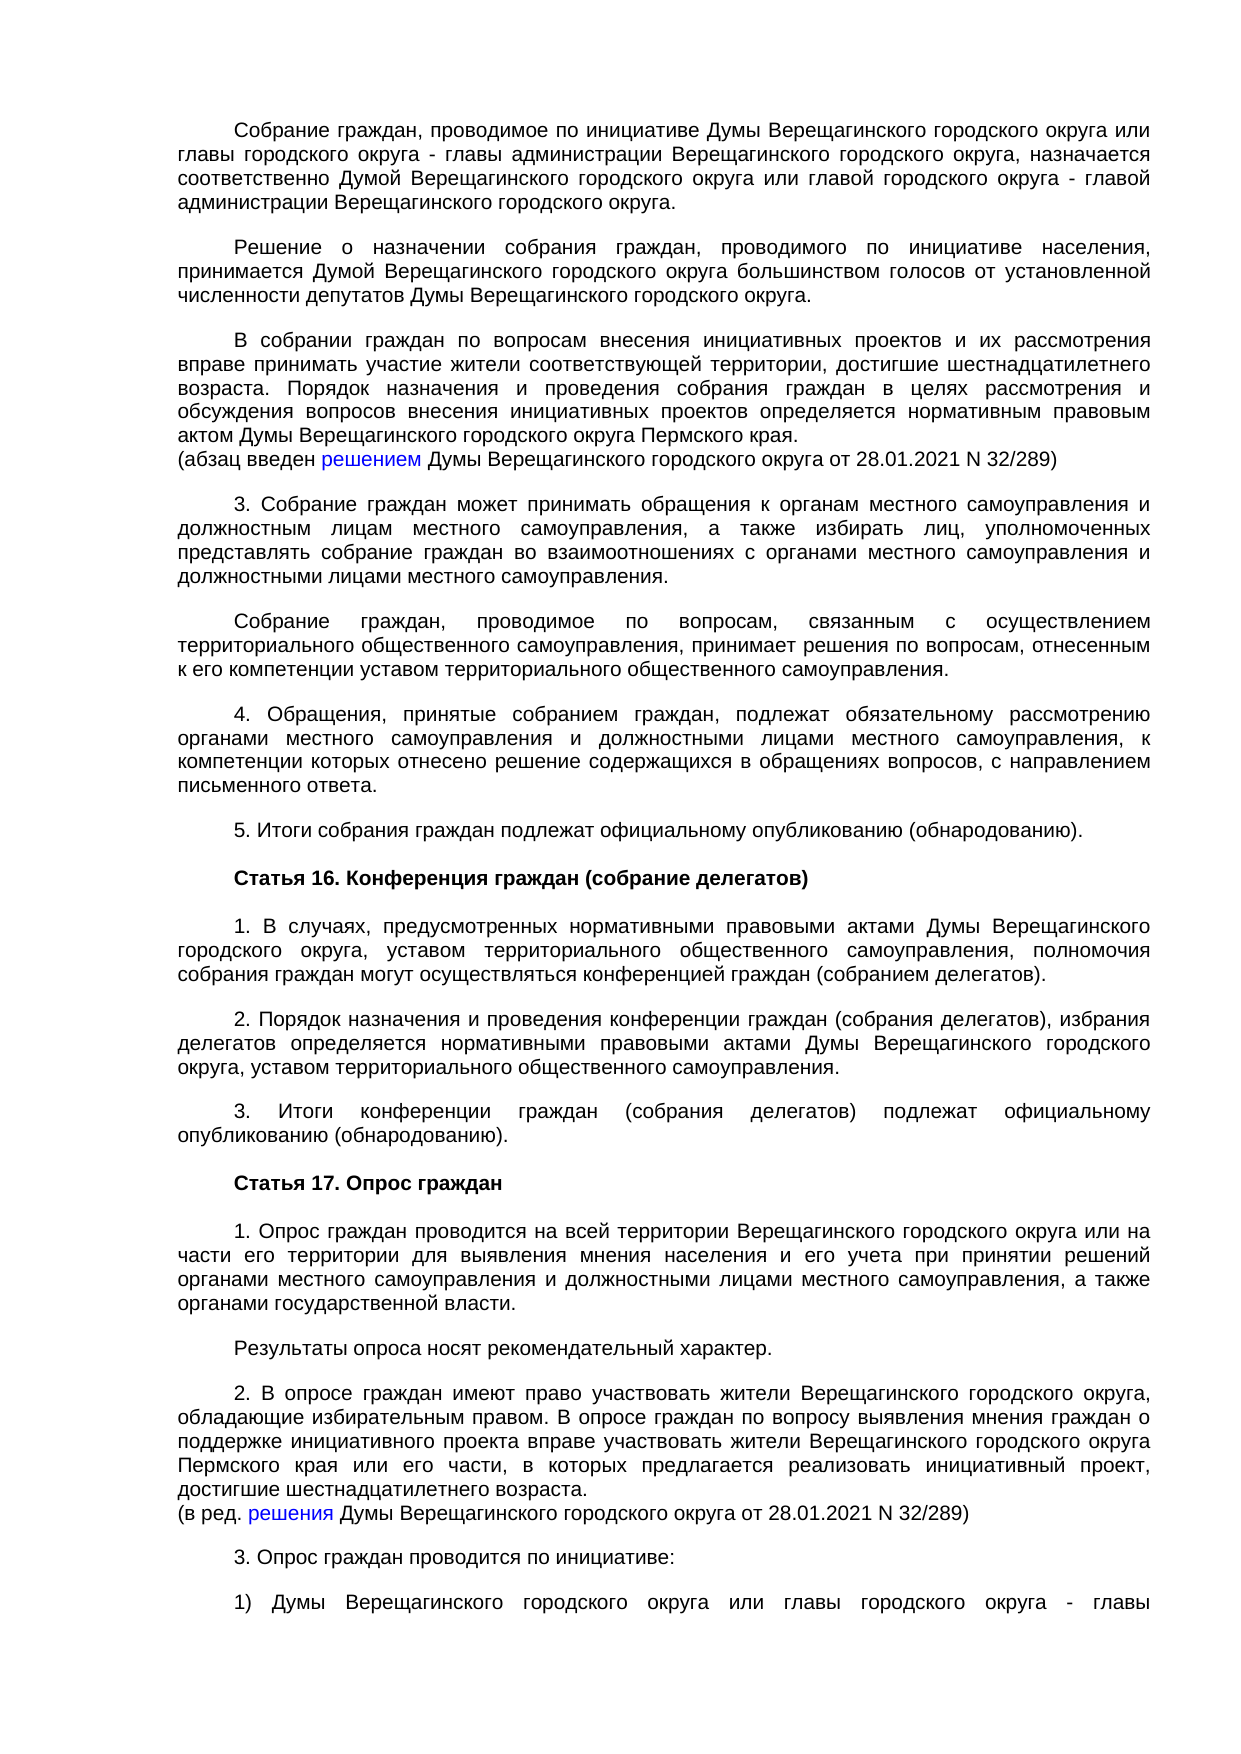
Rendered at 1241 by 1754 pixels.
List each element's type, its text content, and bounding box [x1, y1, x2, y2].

text (в ред. решения Думы Верещагинского городского округа от 28.01.2021 N 32/289) [177, 1500, 1152, 1524]
text 3. Опрос граждан проводится по инициативе: [177, 1545, 1152, 1569]
text 4. Обращения, принятые собранием граждан, подлежат обязательному рассмотрению органами местного самоуправления и должностными лицами местного самоуправления, к компетенции которых отнесено решение содержащихся в обращениях вопросов, с направлением письменного ответа. [177, 701, 1152, 797]
text 1. Опрос граждан проводится на всей территории Верещагинского городского округа или на части его территории для выявления мнения населения и его учета при принятии решений органами местного самоуправления и должностными лицами местного самоуправления, а также органами государственной власти. [177, 1219, 1152, 1315]
text Результаты опроса носят рекомендательный характер. [177, 1336, 1152, 1360]
text 3. Итоги конференции граждан (собрания делегатов) подлежат официальному опубликованию (обнародованию). [177, 1099, 1152, 1147]
title Статья 16. Конференция граждан (собрание делегатов) [177, 866, 1152, 890]
text Собрание граждан, проводимое по инициативе Думы Верещагинского городского округа или главы городского округа - главы администрации Верещагинского городского округа, назначается соответственно Думой Верещагинского городского округа или главой городского округа - главой администрации Верещагинского городского округа. [177, 118, 1152, 214]
text Решение о назначении собрания граждан, проводимого по инициативе населения, принимается Думой Верещагинского городского округа большинством голосов от установленной численности депутатов Думы Верещагинского городского округа. [177, 235, 1152, 307]
text Собрание граждан, проводимое по вопросам, связанным с осуществлением территориального общественного самоуправления, принимает решения по вопросам, отнесенным к его компетенции уставом территориального общественного самоуправления. [177, 609, 1152, 681]
text 1. В случаях, предусмотренных нормативными правовыми актами Думы Верещагинского городского округа, уставом территориального общественного самоуправления, полномочия собрания граждан могут осуществляться конференцией граждан (собранием делегатов). [177, 914, 1152, 986]
title Статья 17. Опрос граждан [177, 1171, 1152, 1195]
text 2. В опросе граждан имеют право участвовать жители Верещагинского городского округа, обладающие избирательным правом. В опросе граждан по вопросу выявления мнения граждан о поддержке инициативного проекта вправе участвовать жители Верещагинского городского округа Пермского края или его части, в которых предлагается реализовать инициативный проект, достигшие шестнадцатилетнего возраста. [177, 1381, 1152, 1500]
text 3. Собрание граждан может принимать обращения к органам местного самоуправления и должностным лицам местного самоуправления, а также избирать лиц, уполномоченных представлять собрание граждан во взаимоотношениях с органами местного самоуправления и должностными лицами местного самоуправления. [177, 492, 1152, 588]
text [177, 1590, 1152, 1614]
text (абзац введен решением Думы Верещагинского городского округа от 28.01.2021 N 32/289) [177, 447, 1152, 471]
text В собрании граждан по вопросам внесения инициативных проектов и их рассмотрения вправе принимать участие жители соответствующей территории, достигшие шестнадцатилетнего возраста. Порядок назначения и проведения собрания граждан в целях рассмотрения и обсуждения вопросов внесения инициативных проектов определяется нормативным правовым актом Думы Верещагинского городского округа Пермского края. [177, 327, 1152, 447]
text 2. Порядок назначения и проведения конференции граждан (собрания делегатов), избрания делегатов определяется нормативными правовыми актами Думы Верещагинского городского округа, уставом территориального общественного самоуправления. [177, 1007, 1152, 1078]
text 5. Итоги собрания граждан подлежат официальному опубликованию (обнародованию). [177, 818, 1152, 842]
